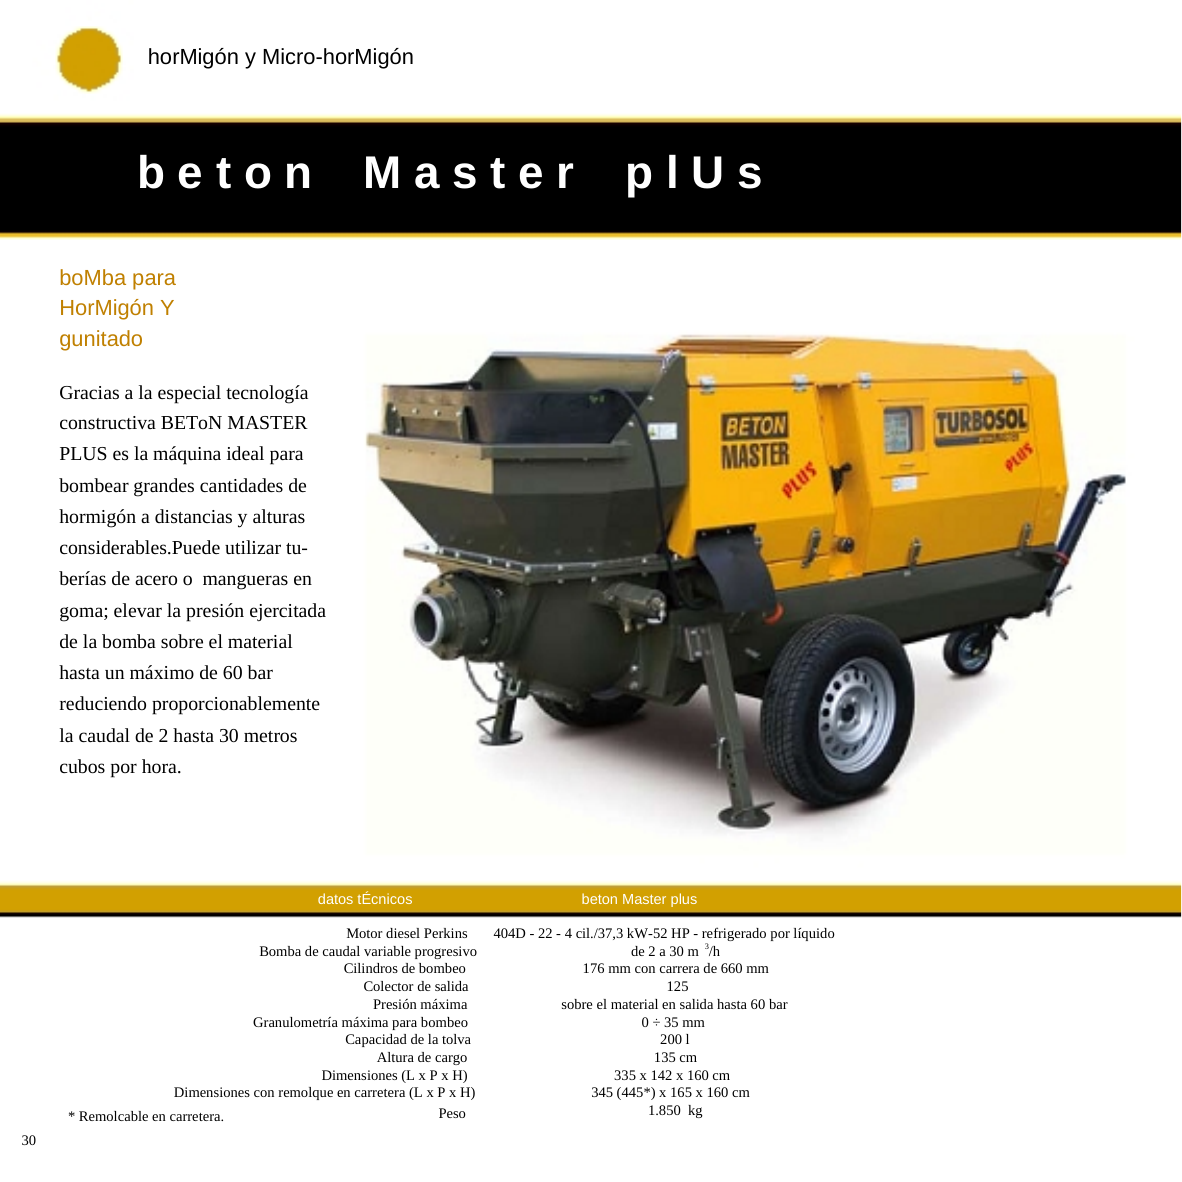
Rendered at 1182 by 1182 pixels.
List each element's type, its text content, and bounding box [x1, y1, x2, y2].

text gunitado [59, 321, 372, 352]
text hormigón a distancias y alturas [59, 498, 372, 529]
text • 176 mm con carrera de 660 mm [493, 960, 865, 977]
text constructiva BEToN MASTER [59, 404, 372, 436]
text Gracias a la especial tecnología [59, 378, 372, 404]
text horMigón y Micro-horMigón [148, 44, 536, 69]
text reduciendo proporcionablemente [59, 686, 372, 717]
text PLUS es la máquina ideal para [59, 436, 372, 467]
text Colector de salida [174, 977, 482, 995]
text de la bomba sobre el material [59, 623, 372, 654]
text 135 cm [493, 1048, 865, 1066]
text 0 ÷ 35 mm [493, 1013, 865, 1031]
text 345 (445*) x 165 x 160 cm [493, 1084, 865, 1101]
text Cilindros de bombeo [174, 960, 482, 977]
text Peso [438, 1105, 471, 1122]
text b e t o n M a s t e r p l U s [137, 145, 1044, 198]
text sobre el material en salida hasta 60 bar [493, 995, 865, 1013]
text 30 [21, 1132, 39, 1148]
text datos tÉcnicos [174, 891, 482, 907]
text Altura de cargo [174, 1048, 482, 1066]
text * Remolcable en carretera. [68, 1108, 233, 1125]
text la caudal de 2 hasta 30 metros [59, 717, 372, 748]
text Bomba de caudal variable progresivo [174, 942, 482, 960]
text de 2 a 30 m 3/h [493, 942, 865, 960]
text Granulometría máxima para bombeo [174, 1013, 482, 1031]
text goma; elevar la presión ejercitada [59, 592, 372, 623]
text HorMigón Y [59, 290, 372, 321]
text Dimensiones (L x P x H) [174, 1066, 482, 1084]
text • 125 [493, 977, 865, 995]
text 200 l [493, 1031, 865, 1048]
text 404D - 22 - 4 cil./37,3 kW-52 HP - refrigerado por líquido [493, 925, 865, 942]
text berías de acero o mangueras en [59, 561, 372, 592]
text hasta un máximo de 60 bar [59, 654, 372, 686]
text Capacidad de la tolva [174, 1031, 482, 1048]
text 335 x 142 x 160 cm [493, 1066, 865, 1084]
text Presión máxima [174, 995, 482, 1013]
text bombear grandes cantidades de [59, 467, 372, 498]
text beton Master plus [493, 891, 865, 907]
picture [0, 0, 1182, 1182]
text Dimensiones con remolque en carretera (L x P x H) [174, 1084, 482, 1101]
text considerables.Puede utilizar tu- [59, 529, 372, 561]
text boMba para [59, 265, 372, 290]
text 1.850 kg [493, 1101, 865, 1119]
text cubos por hora. [59, 748, 372, 779]
text Motor diesel Perkins [174, 925, 482, 942]
